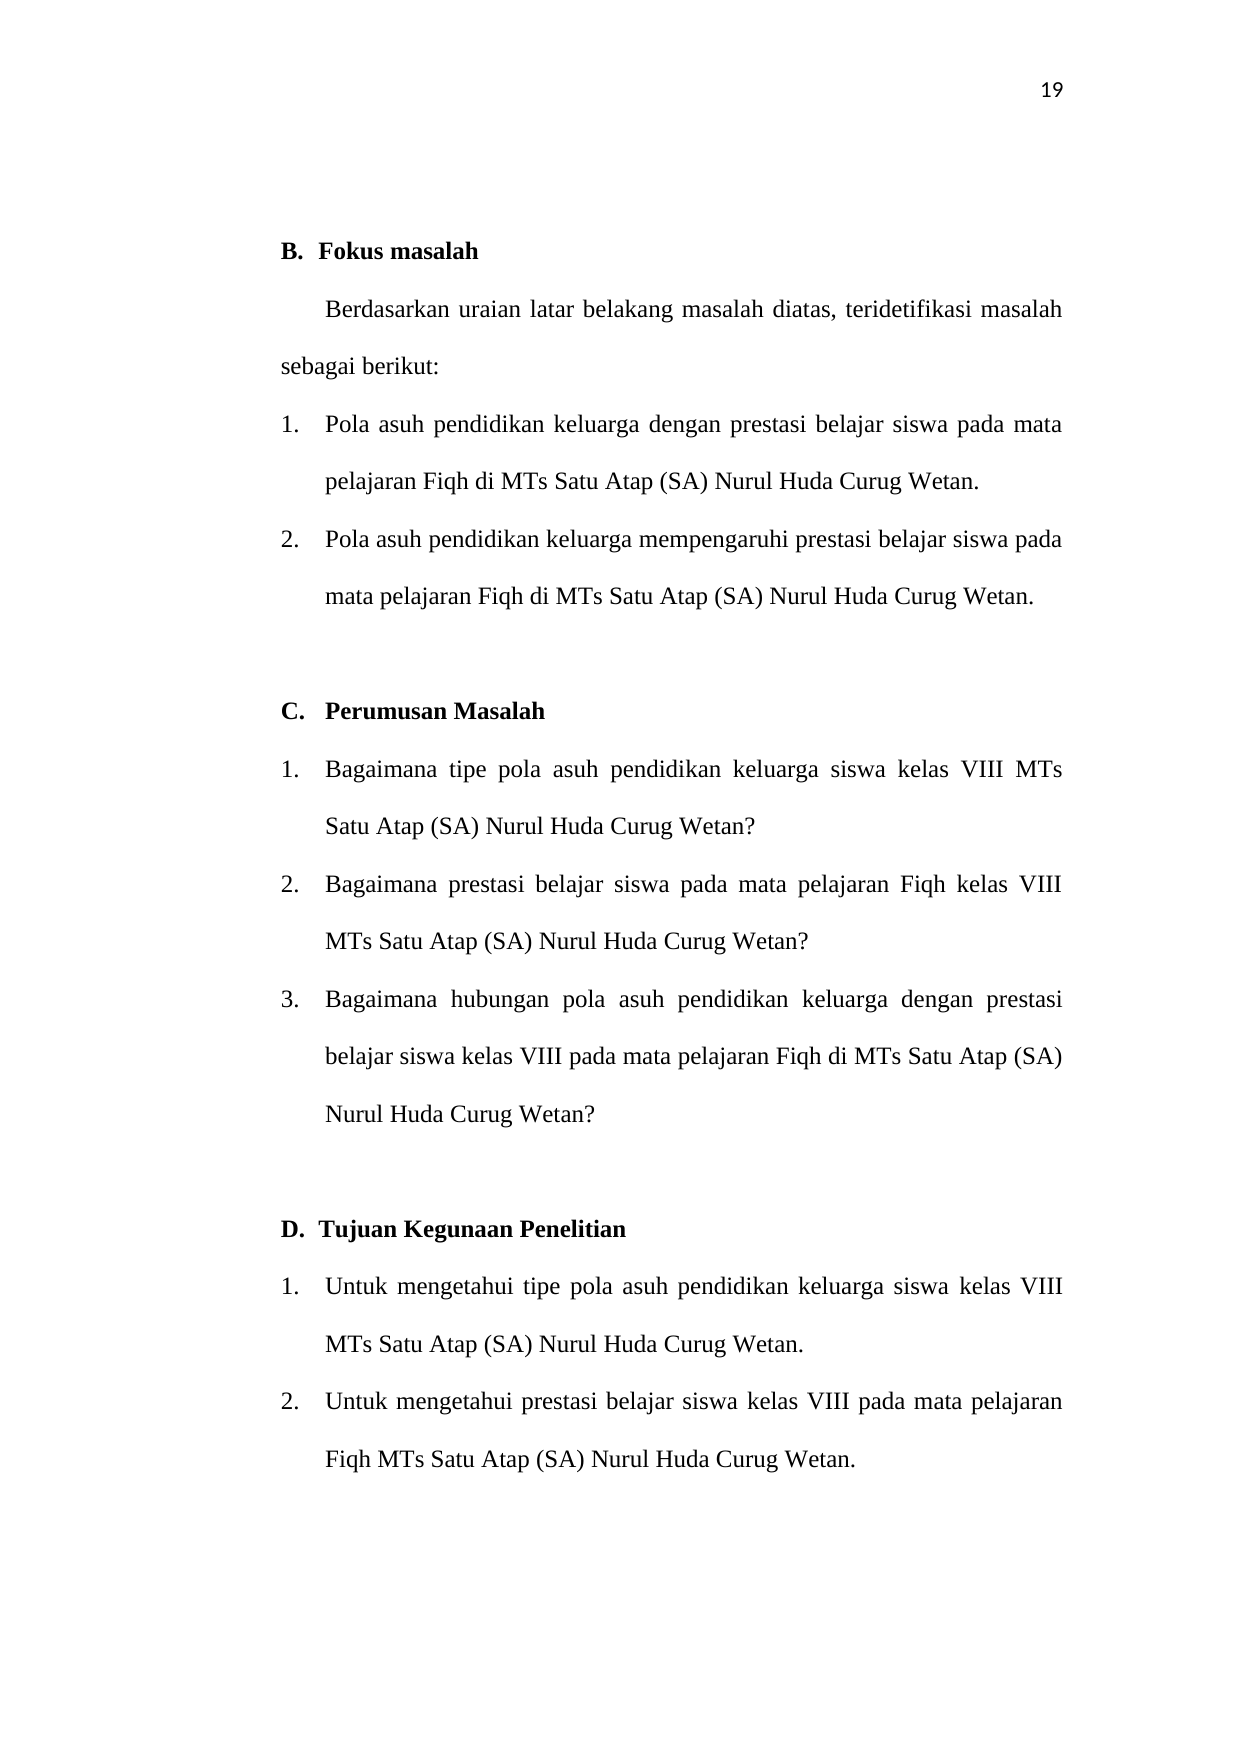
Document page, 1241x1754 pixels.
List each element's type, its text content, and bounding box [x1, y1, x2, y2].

list Bagaimana prestasi belajar siswa pada mata pelajaran Fiqh kelas VIII MTs Satu Atap (SA) Nurul Huda Curug Wetan? [281, 869, 1063, 955]
list Fokus masalah [281, 236, 1063, 265]
list Tujuan Kegunaan Penelitian [281, 1214, 1063, 1242]
list Berdasarkan uraian latar belakang masalah diatas, teridetifikasi masalah sebagai berikut: [281, 294, 1063, 380]
list Pola asuh pendidikan keluarga mempengaruhi prestasi belajar siswa pada mata pelajaran Fiqh di MTs Satu Atap (SA) Nurul Huda Curug Wetan. [281, 524, 1063, 610]
list Untuk mengetahui tipe pola asuh pendidikan keluarga siswa kelas VIII MTs Satu Atap (SA) Nurul Huda Curug Wetan. [281, 1271, 1063, 1357]
list Bagaimana tipe pola asuh pendidikan keluarga siswa kelas VIII MTs Satu Atap (SA) Nurul Huda Curug Wetan? [281, 754, 1063, 840]
list Perumusan Masalah [281, 696, 1063, 725]
list Pola asuh pendidikan keluarga dengan prestasi belajar siswa pada mata pelajaran Fiqh di MTs Satu Atap (SA) Nurul Huda Curug Wetan. [281, 409, 1063, 495]
list Bagaimana hubungan pola asuh pendidikan keluarga dengan prestasi belajar siswa kelas VIII pada mata pelajaran Fiqh di MTs Satu Atap (SA) Nurul Huda Curug Wetan? [281, 984, 1063, 1127]
list Untuk mengetahui prestasi belajar siswa kelas VIII pada mata pelajaran Fiqh MTs Satu Atap (SA) Nurul Huda Curug Wetan. [281, 1386, 1063, 1472]
